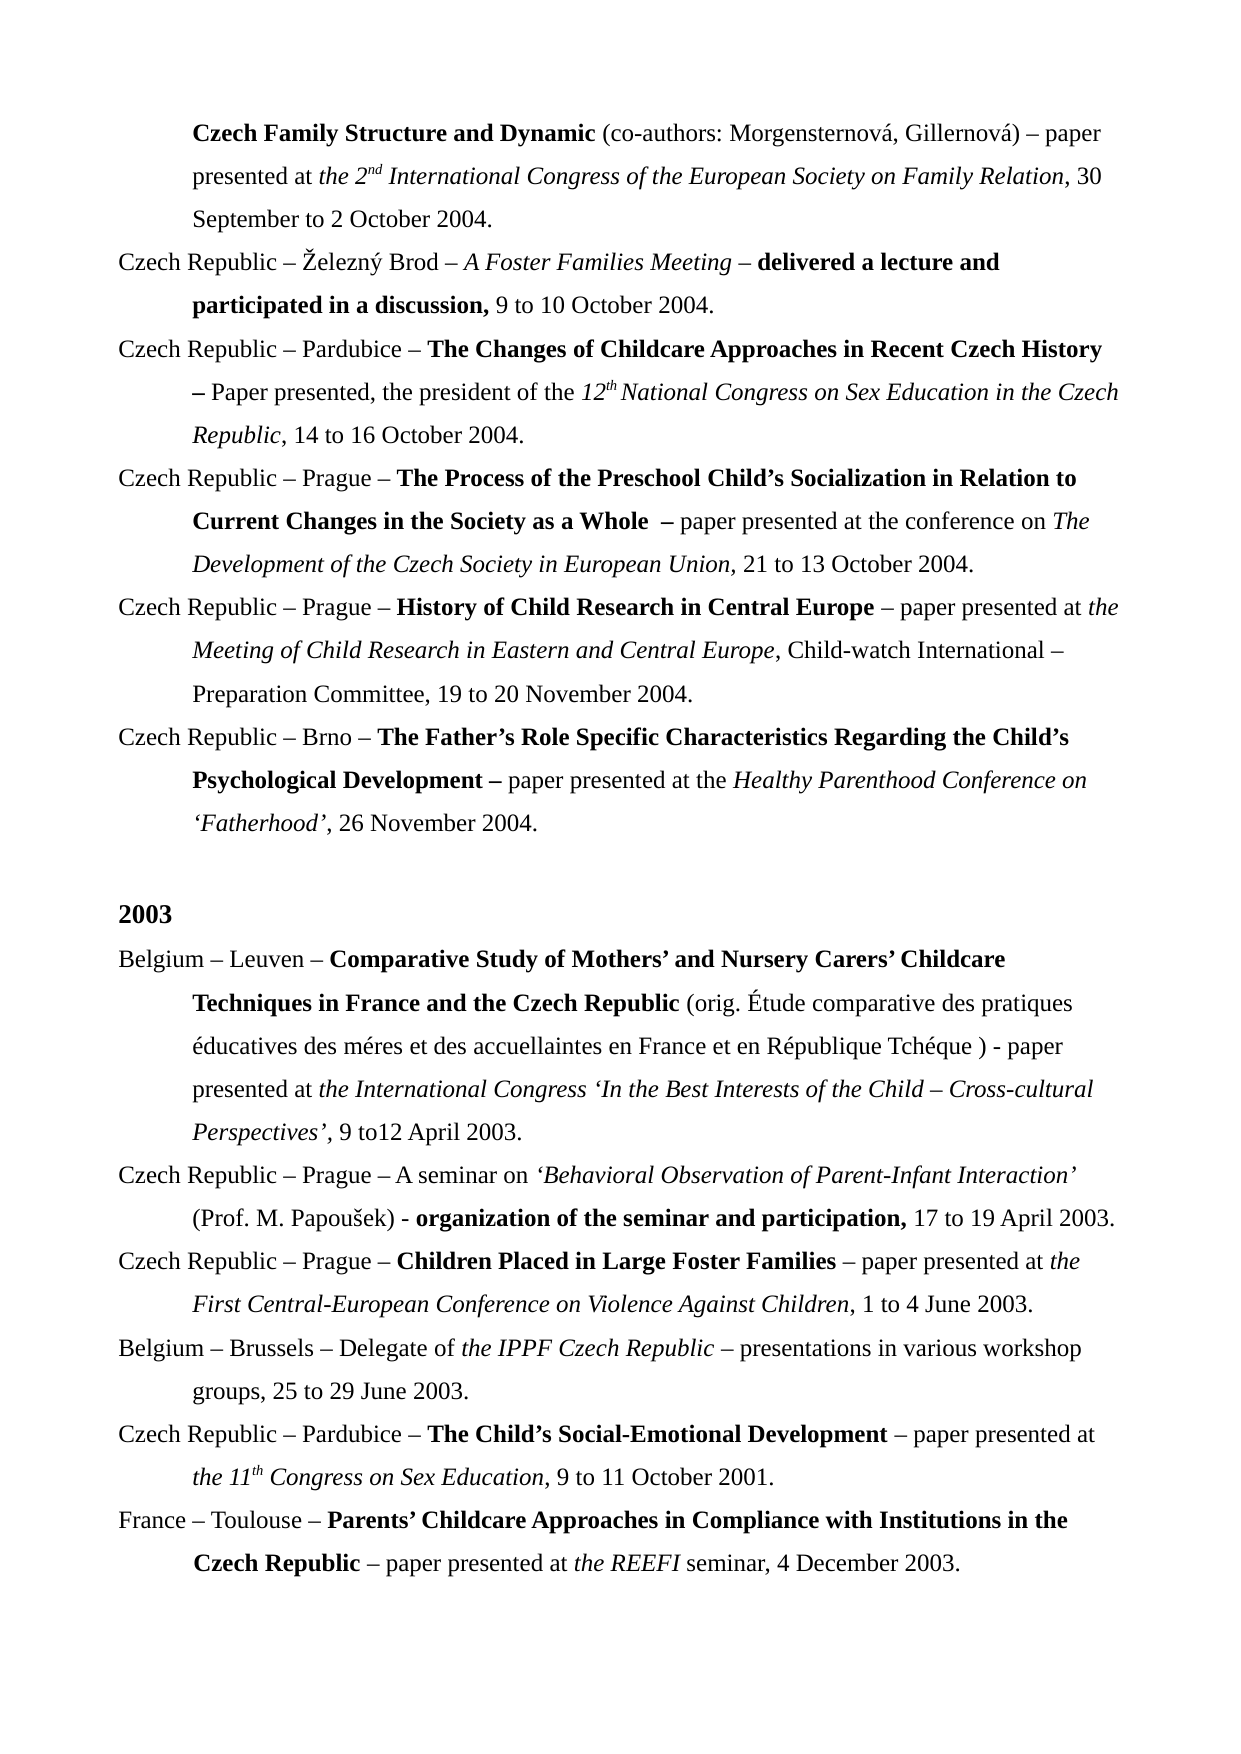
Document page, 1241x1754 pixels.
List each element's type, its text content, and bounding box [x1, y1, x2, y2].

text Techniques in France and the Czech Republic (orig. Étude comparative des pratiques éducatives des méres et des accuellaintes en France et en République Tchéque ) - paper presented at the International Congress ‘In the Best Interests of the Child – Cross-cultural Perspectives’, 9 to12 April 2003. [192, 988, 1122, 1146]
text Czech Republic – Pardubice – The Changes of Childcare Approaches in Recent Czech History [118, 334, 1122, 362]
text Czech Republic – Brno – The Father’s Role Specific Characteristics Regarding the Child’s [118, 722, 1122, 751]
text Current Changes in the Society as a Whole – paper presented at the conference on The Development of the Czech Society in European Union, 21 to 13 October 2004. [192, 506, 1122, 578]
text Meeting of Child Research in Eastern and Central Europe, Child-watch International – Preparation Committee, 19 to 20 November 2004. [192, 636, 1122, 707]
text Czech Republic – Prague – History of Child Research in Central Europe – paper presented at the [118, 592, 1122, 621]
subtitle 2003 [118, 898, 1122, 929]
text Czech Family Structure and Dynamic (co-authors: Morgensternová, Gillernová) – paper presented at the 2nd International Congress of the European Society on Family Relation, 30 September to 2 October 2004. [192, 118, 1122, 233]
text France – Toulouse – Parents’ Childcare Approaches in Compliance with Institutions in the [118, 1505, 1122, 1534]
text – Paper presented, the president of the 12th National Congress on Sex Education in the Czech Republic, 14 to 16 October 2004. [192, 377, 1122, 449]
text Belgium – Leuven – Comparative Study of Mothers’ and Nursery Carers’ Childcare [118, 944, 1122, 973]
text Czech Republic – Prague – A seminar on ‘Behavioral Observation of Parent-Infant Interaction’ [118, 1160, 1122, 1189]
text participated in a discussion, 9 to 10 October 2004. [118, 291, 1122, 319]
text Czech Republic – Pardubice – The Child’s Social-Emotional Development – paper presented at [118, 1419, 1122, 1448]
text Belgium – Brussels – Delegate of the IPPF Czech Republic – presentations in various workshop [118, 1333, 1122, 1361]
text groups, 25 to 29 June 2003. [118, 1376, 1122, 1404]
text Czech Republic – Železný Brod – A Foster Families Meeting – delivered a lecture and [118, 247, 1122, 276]
text First Central-European Conference on Violence Against Children, 1 to 4 June 2003. [118, 1289, 1122, 1318]
text (Prof. M. Papoušek) - organization of the seminar and participation, 17 to 19 April 2003. [192, 1203, 1122, 1232]
text the 11th Congress on Sex Education, 9 to 11 October 2001. [118, 1462, 1122, 1491]
text Czech Republic – Prague – Children Placed in Large Foster Families – paper presented at the [118, 1246, 1122, 1275]
text Psychological Development – paper presented at the Healthy Parenthood Conference on ‘Fatherhood’, 26 November 2004. [192, 765, 1122, 837]
text Czech Republic – paper presented at the REEFI seminar, 4 December 2003. [118, 1548, 1122, 1577]
text Czech Republic – Prague – The Process of the Preschool Child’s Socialization in Relation to [118, 463, 1122, 492]
